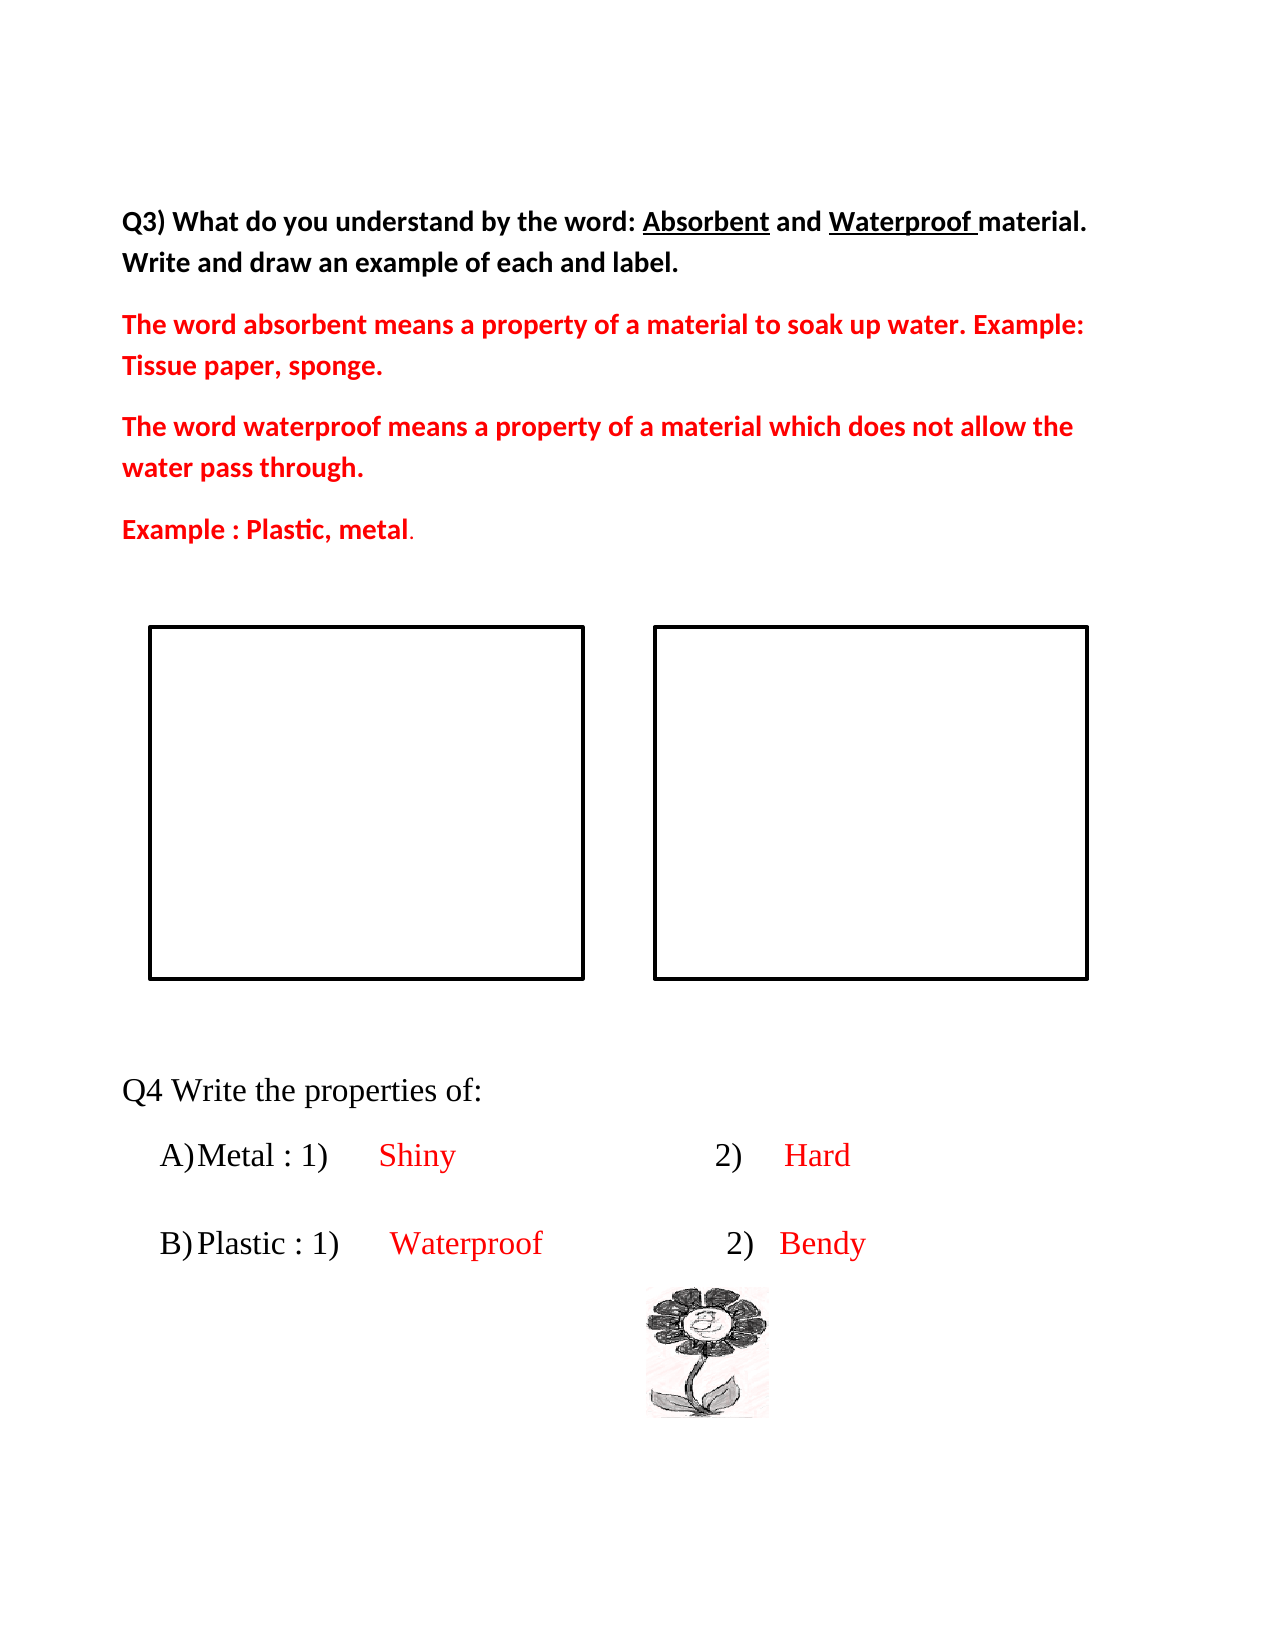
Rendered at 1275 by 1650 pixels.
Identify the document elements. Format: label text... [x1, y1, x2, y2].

text The word waterproof means a property of a material which does not allow the water pass through. [122, 408, 1144, 485]
text Example : Plastic, metal. [122, 511, 1144, 547]
text The word absorbent means a property of a material to soak up water. Example: Tissue paper, sponge. [122, 306, 1144, 382]
picture [646, 1287, 769, 1418]
list Plastic : 1) Waterproof 2) Bendy [159, 1223, 1144, 1261]
text Q3) What do you understand by the word: Absorbent and Waterproof material. Write and draw an example of each and label. [122, 203, 1144, 279]
list Metal : 1) Shiny 2) Hard [159, 1135, 1144, 1173]
text Q4 Write the properties of: [122, 1070, 1144, 1108]
